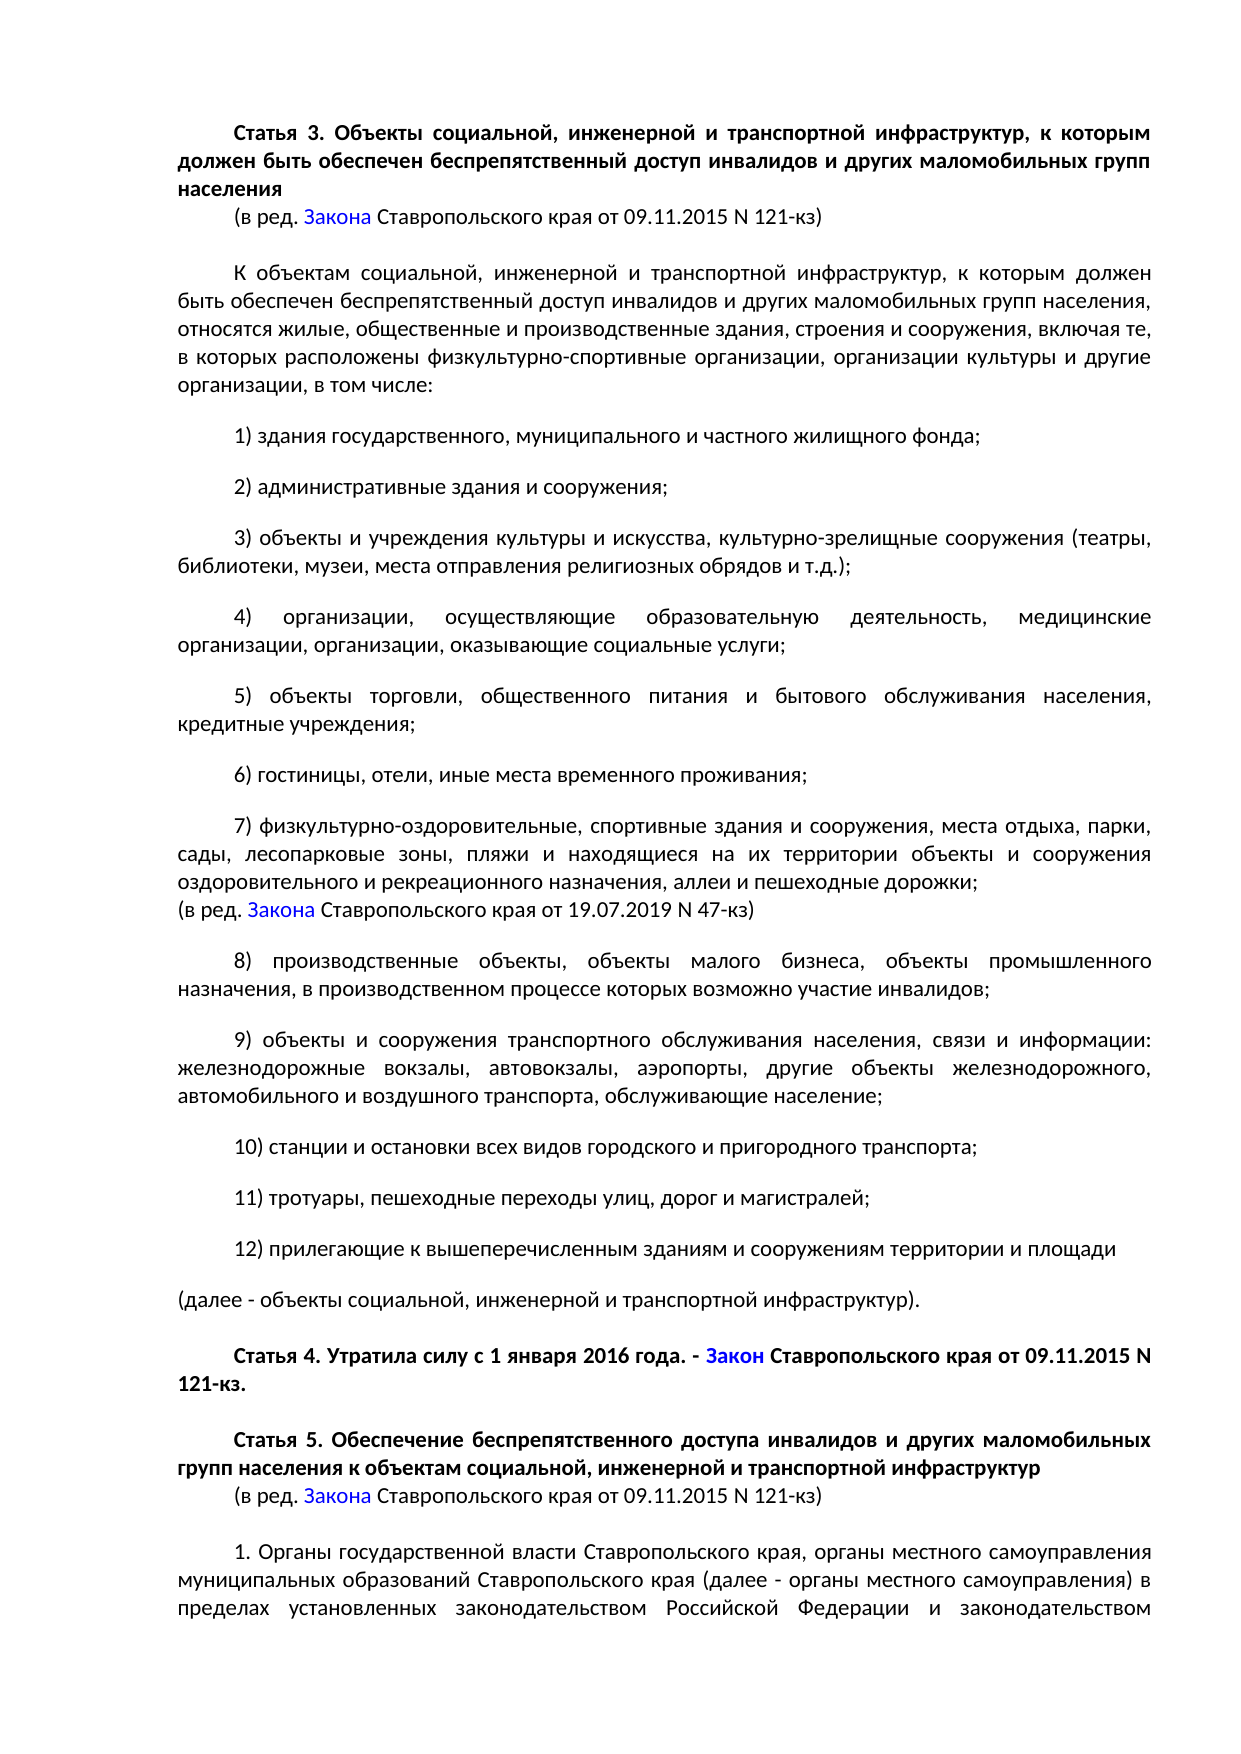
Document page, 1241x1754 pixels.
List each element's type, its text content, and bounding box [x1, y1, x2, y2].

title Статья 4. Утратила силу с 1 января 2016 года. - Закон Ставропольского края от 09.11.2015 N 121-кз. [177, 1341, 1152, 1397]
text 9) объекты и сооружения транспортного обслуживания населения, связи и информации: железнодорожные вокзалы, автовокзалы, аэропорты, другие объекты железнодорожного, автомобильного и воздушного транспорта, обслуживающие население; [177, 1025, 1152, 1109]
text 5) объекты торговли, общественного питания и бытового обслуживания населения, кредитные учреждения; [177, 681, 1152, 737]
text 1) здания государственного, муниципального и частного жилищного фонда; [177, 421, 1152, 449]
text 8) производственные объекты, объекты малого бизнеса, объекты промышленного назначения, в производственном процессе которых возможно участие инвалидов; [177, 946, 1152, 1002]
text 3) объекты и учреждения культуры и искусства, культурно-зрелищные сооружения (театры, библиотеки, музеи, места отправления религиозных обрядов и т.д.); [177, 523, 1152, 579]
text 11) тротуары, пешеходные переходы улиц, дорог и магистралей; [177, 1183, 1152, 1211]
text (в ред. Закона Ставропольского края от 19.07.2019 N 47-кз) [177, 895, 1152, 923]
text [177, 1537, 1152, 1621]
text К объектам социальной, инженерной и транспортной инфраструктур, к которым должен быть обеспечен беспрепятственный доступ инвалидов и других маломобильных групп населения, относятся жилые, общественные и производственные здания, строения и сооружения, включая те, в которых расположены физкультурно-спортивные организации, организации культуры и другие организации, в том числе: [177, 258, 1152, 398]
text 6) гостиницы, отели, иные места временного проживания; [177, 760, 1152, 788]
title Статья 5. Обеспечение беспрепятственного доступа инвалидов и других маломобильных групп населения к объектам социальной, инженерной и транспортной инфраструктур [177, 1425, 1152, 1481]
text (в ред. Закона Ставропольского края от 09.11.2015 N 121-кз) [177, 202, 1152, 230]
text (далее - объекты социальной, инженерной и транспортной инфраструктур). [177, 1285, 1152, 1313]
text 7) физкультурно-оздоровительные, спортивные здания и сооружения, места отдыха, парки, сады, лесопарковые зоны, пляжи и находящиеся на их территории объекты и сооружения оздоровительного и рекреационного назначения, аллеи и пешеходные дорожки; [177, 811, 1152, 895]
title Статья 3. Объекты социальной, инженерной и транспортной инфраструктур, к которым должен быть обеспечен беспрепятственный доступ инвалидов и других маломобильных групп населения [177, 118, 1152, 202]
text 2) административные здания и сооружения; [177, 472, 1152, 500]
text 12) прилегающие к вышеперечисленным зданиям и сооружениям территории и площади [177, 1234, 1152, 1262]
text 4) организации, осуществляющие образовательную деятельность, медицинские организации, организации, оказывающие социальные услуги; [177, 602, 1152, 658]
text 10) станции и остановки всех видов городского и пригородного транспорта; [177, 1132, 1152, 1160]
text (в ред. Закона Ставропольского края от 09.11.2015 N 121-кз) [177, 1481, 1152, 1509]
